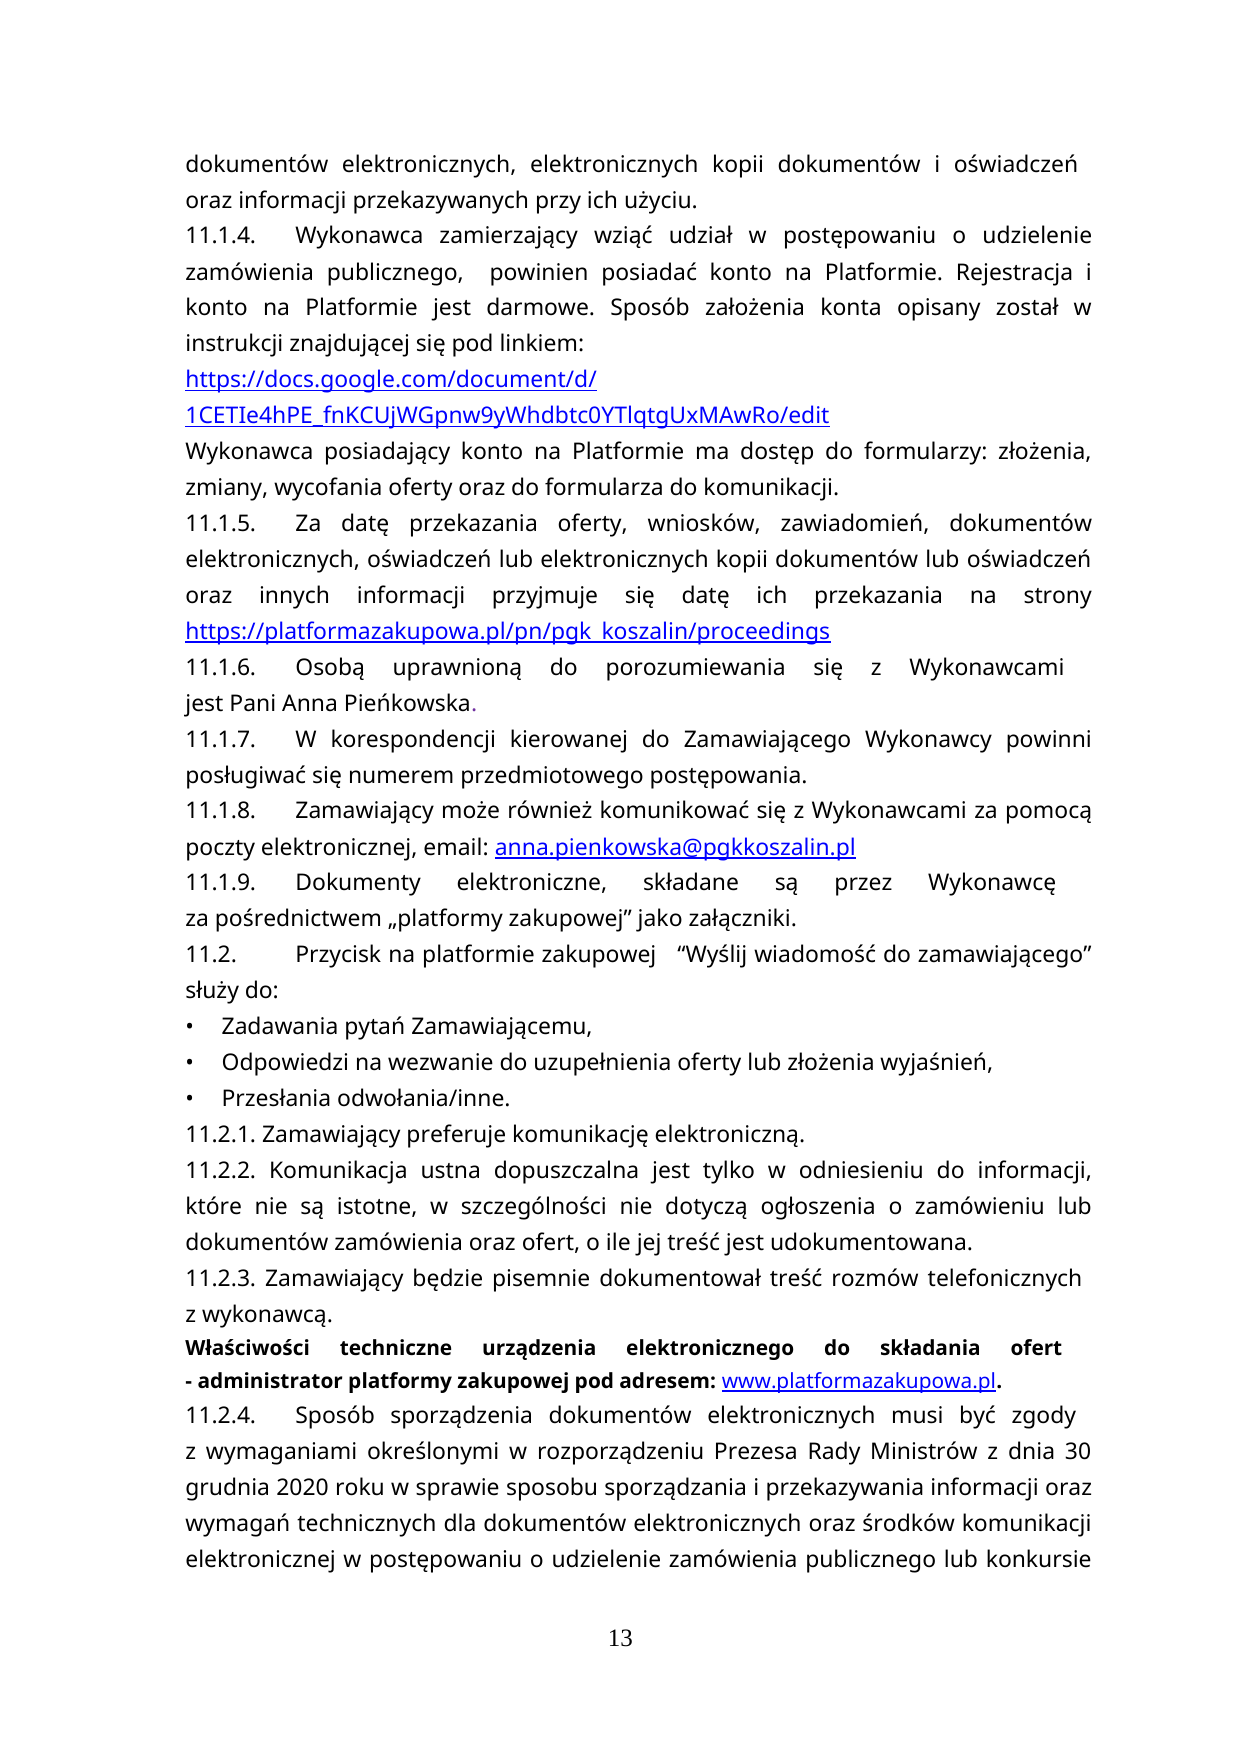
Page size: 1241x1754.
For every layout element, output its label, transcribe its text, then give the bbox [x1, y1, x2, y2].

text 11.2. Przycisk na platformie zakupowej “Wyślij wiadomość do zamawiającego” służy do: [185, 938, 1093, 1005]
text 11.2.3. Zamawiający będzie pisemnie dokumentował treść rozmów telefonicznych z wykonawcą. [185, 1262, 1093, 1329]
text https://docs.google.com/document/d/1CETIe4hPE_fnKCUjWGpnw9yWhdbtc0YTlqtgUxMAwRo/edit [185, 363, 1093, 430]
text • Przesłania odwołania/inne. [185, 1082, 1093, 1113]
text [185, 148, 1093, 215]
text 11.1.7. W korespondencji kierowanej do Zamawiającego Wykonawcy powinni posługiwać się numerem przedmiotowego postępowania. [185, 723, 1093, 790]
text • Odpowiedzi na wezwanie do uzupełnienia oferty lub złożenia wyjaśnień, [185, 1046, 1093, 1077]
text 11.1.9. Dokumenty elektroniczne, składane są przez Wykonawcę za pośrednictwem „platformy zakupowej” jako załączniki. [185, 866, 1093, 933]
text • Zadawania pytań Zamawiającemu, [185, 1010, 1093, 1041]
text Wykonawca posiadający konto na Platformie ma dostęp do formularzy: złożenia, zmiany, wycofania oferty oraz do formularza do komunikacji. [185, 435, 1093, 502]
text 11.1.4. Wykonawca zamierzający wziąć udział w postępowaniu o udzielenie zamówienia publicznego, powinien posiadać konto na Platformie. Rejestracja i konto na Platformie jest darmowe. Sposób założenia konta opisany został w instrukcji znajdującej się pod linkiem: [185, 219, 1093, 358]
text 11.1.5. Za datę przekazania oferty, wniosków, zawiadomień, dokumentów elektronicznych, oświadczeń lub elektronicznych kopii dokumentów lub oświadczeń oraz innych informacji przyjmuje się datę ich przekazania na strony https://platformazakupowa.pl/pn/pgk_koszalin/proceedings [185, 507, 1093, 646]
text 11.2.2. Komunikacja ustna dopuszczalna jest tylko w odniesieniu do informacji, które nie są istotne, w szczególności nie dotyczą ogłoszenia o zamówieniu lub dokumentów zamówienia oraz ofert, o ile jej treść jest udokumentowana. [185, 1154, 1093, 1257]
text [185, 1399, 1093, 1574]
text 11.1.8. Zamawiający może również komunikować się z Wykonawcami za pomocą poczty elektronicznej, email: anna.pienkowska@pgkkoszalin.pl [185, 794, 1093, 862]
text 11.2.1. Zamawiający preferuje komunikację elektroniczną. [185, 1118, 1093, 1149]
text 11.1.6. Osobą uprawnioną do porozumiewania się z Wykonawcami jest Pani Anna Pieńkowska. [185, 651, 1093, 718]
text Właściwości techniczne urządzenia elektronicznego do składania ofert - administrator platformy zakupowej pod adresem: www.platformazakupowa.pl. [185, 1333, 1093, 1394]
